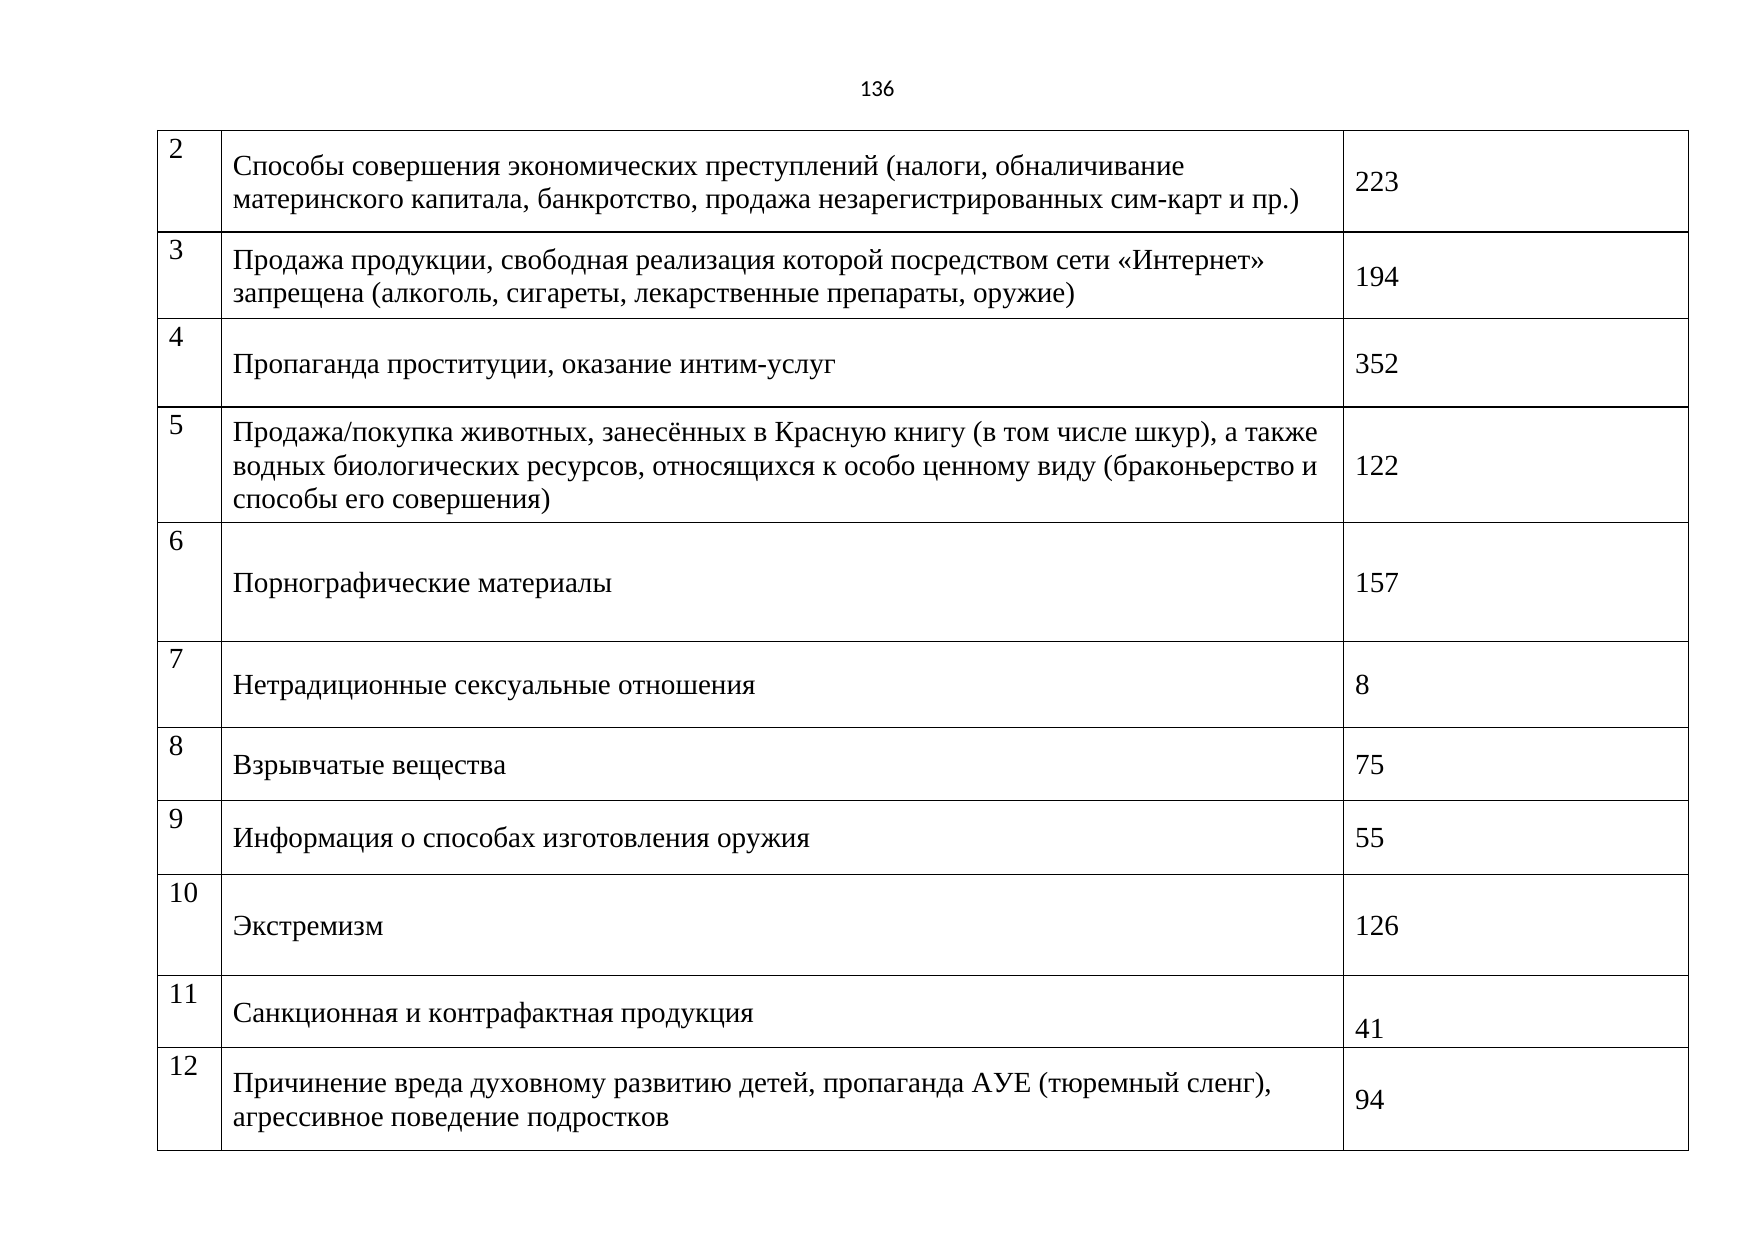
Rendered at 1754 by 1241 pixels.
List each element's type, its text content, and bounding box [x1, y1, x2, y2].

table_cell 9 [158, 801, 221, 874]
table_cell 8 [158, 728, 221, 800]
table_cell Взрывчатые вещества [222, 728, 1343, 800]
table_cell Продажа продукции, свободная реализация которой посредством сети «Интернет» запрещена (алкоголь, сигареты, лекарственные препараты, оружие) [222, 233, 1343, 318]
table_cell Пропаганда проституции, оказание интим-услуг [222, 319, 1343, 406]
table_cell 55 [1344, 801, 1688, 874]
table_cell 126 [1344, 875, 1688, 975]
table_cell 7 [158, 642, 221, 727]
table_cell Нетрадиционные сексуальные отношения [222, 642, 1343, 727]
table_cell Информация о способах изготовления оружия [222, 801, 1343, 874]
table_cell 10 [158, 875, 221, 975]
table_cell 41 [1344, 976, 1688, 1047]
table_cell 75 [1344, 728, 1688, 800]
table_cell 4 [158, 319, 221, 406]
table_cell 352 [1344, 319, 1688, 406]
table_cell 194 [1344, 233, 1688, 318]
table_cell 5 [158, 408, 221, 522]
table_cell Продажа/покупка животных, занесённых в Красную книгу (в том числе шкур), а также водных биологических ресурсов, относящихся к особо ценному виду (браконьерство и способы его совершения) [222, 408, 1343, 522]
table_cell 223 [1344, 131, 1688, 231]
table_cell 2 [158, 131, 221, 231]
table_cell 122 [1344, 408, 1688, 522]
table_cell 11 [158, 976, 221, 1047]
table_cell 157 [1344, 523, 1688, 641]
table_cell 12 [158, 1048, 221, 1150]
table_cell 94 [1344, 1048, 1688, 1150]
table_cell Экстремизм [222, 875, 1343, 975]
table_cell Порнографические материалы [222, 523, 1343, 641]
table_cell Способы совершения экономических преступлений (налоги, обналичивание материнского капитала, банкротство, продажа незарегистрированных сим-карт и пр.) [222, 131, 1343, 231]
table_cell 3 [158, 233, 221, 318]
table_cell Санкционная и контрафактная продукция [222, 976, 1343, 1047]
table_cell Причинение вреда духовному развитию детей, пропаганда АУЕ (тюремный сленг), агрессивное поведение подростков [222, 1048, 1343, 1150]
table_cell 6 [158, 523, 221, 641]
table_cell 8 [1344, 642, 1688, 727]
